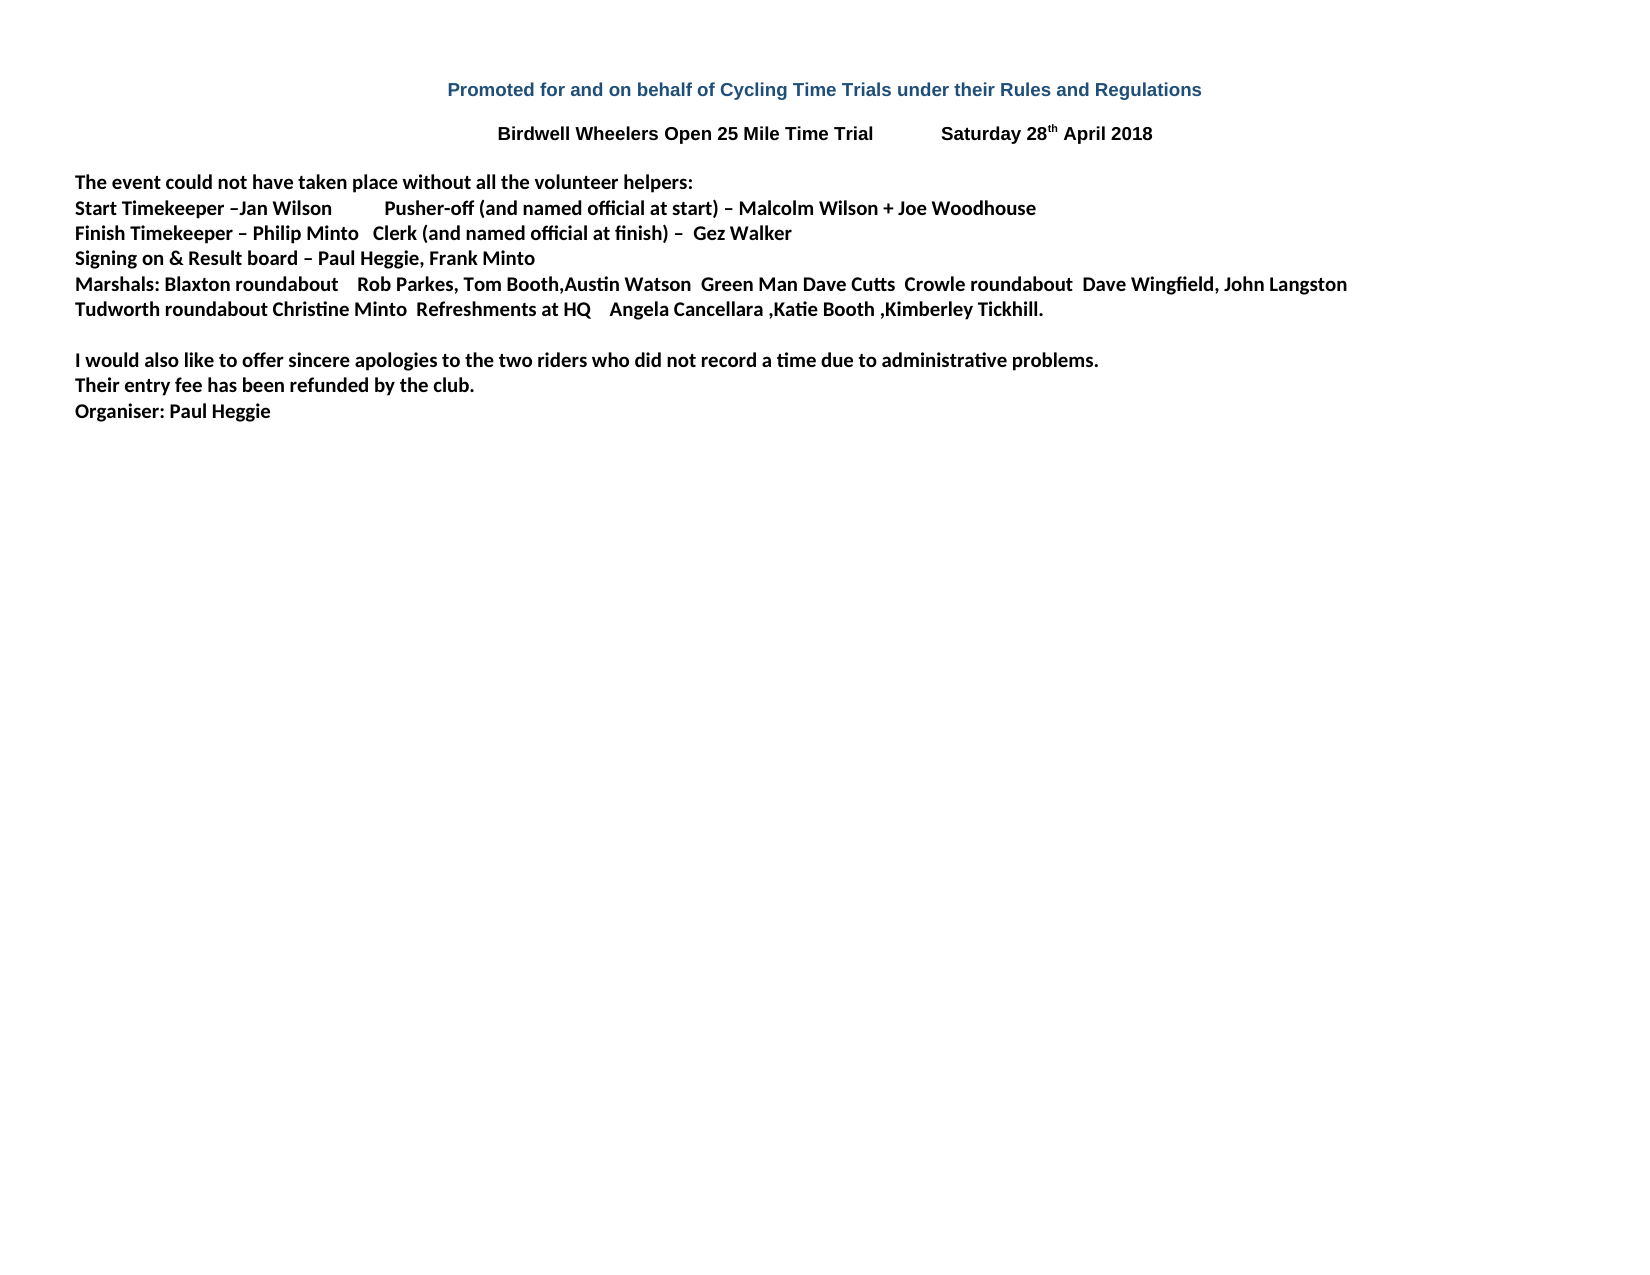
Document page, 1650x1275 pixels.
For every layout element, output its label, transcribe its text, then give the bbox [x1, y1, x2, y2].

text Signing on & Result board – Paul Heggie, Frank Minto [75, 246, 1575, 271]
text I would also like to offer sincere apologies to the two riders who did not record a time due to administrative problems. [75, 347, 1575, 373]
text Organiser: Paul Heggie [75, 398, 1575, 423]
text Finish Timekeeper – Philip Minto Clerk (and named official at finish) – Gez Walker [75, 220, 1575, 246]
text Marshals: Blaxton roundabout Rob Parkes, Tom Booth,Austin Watson Green Man Dave Cutts Crowle roundabout Dave Wingfield, John Langston [75, 271, 1575, 296]
text Their entry fee has been refunded by the club. [75, 373, 1575, 398]
text Tudworth roundabout Christine Minto Refreshments at HQ Angela Cancellara ,Katie Booth ,Kimberley Tickhill. [75, 296, 1575, 322]
text The event could not have taken place without all the volunteer helpers: [75, 169, 1575, 195]
text Start Timekeeper –Jan Wilson Pusher-off (and named official at start) – Malcolm Wilson + Joe Woodhouse [75, 195, 1575, 220]
